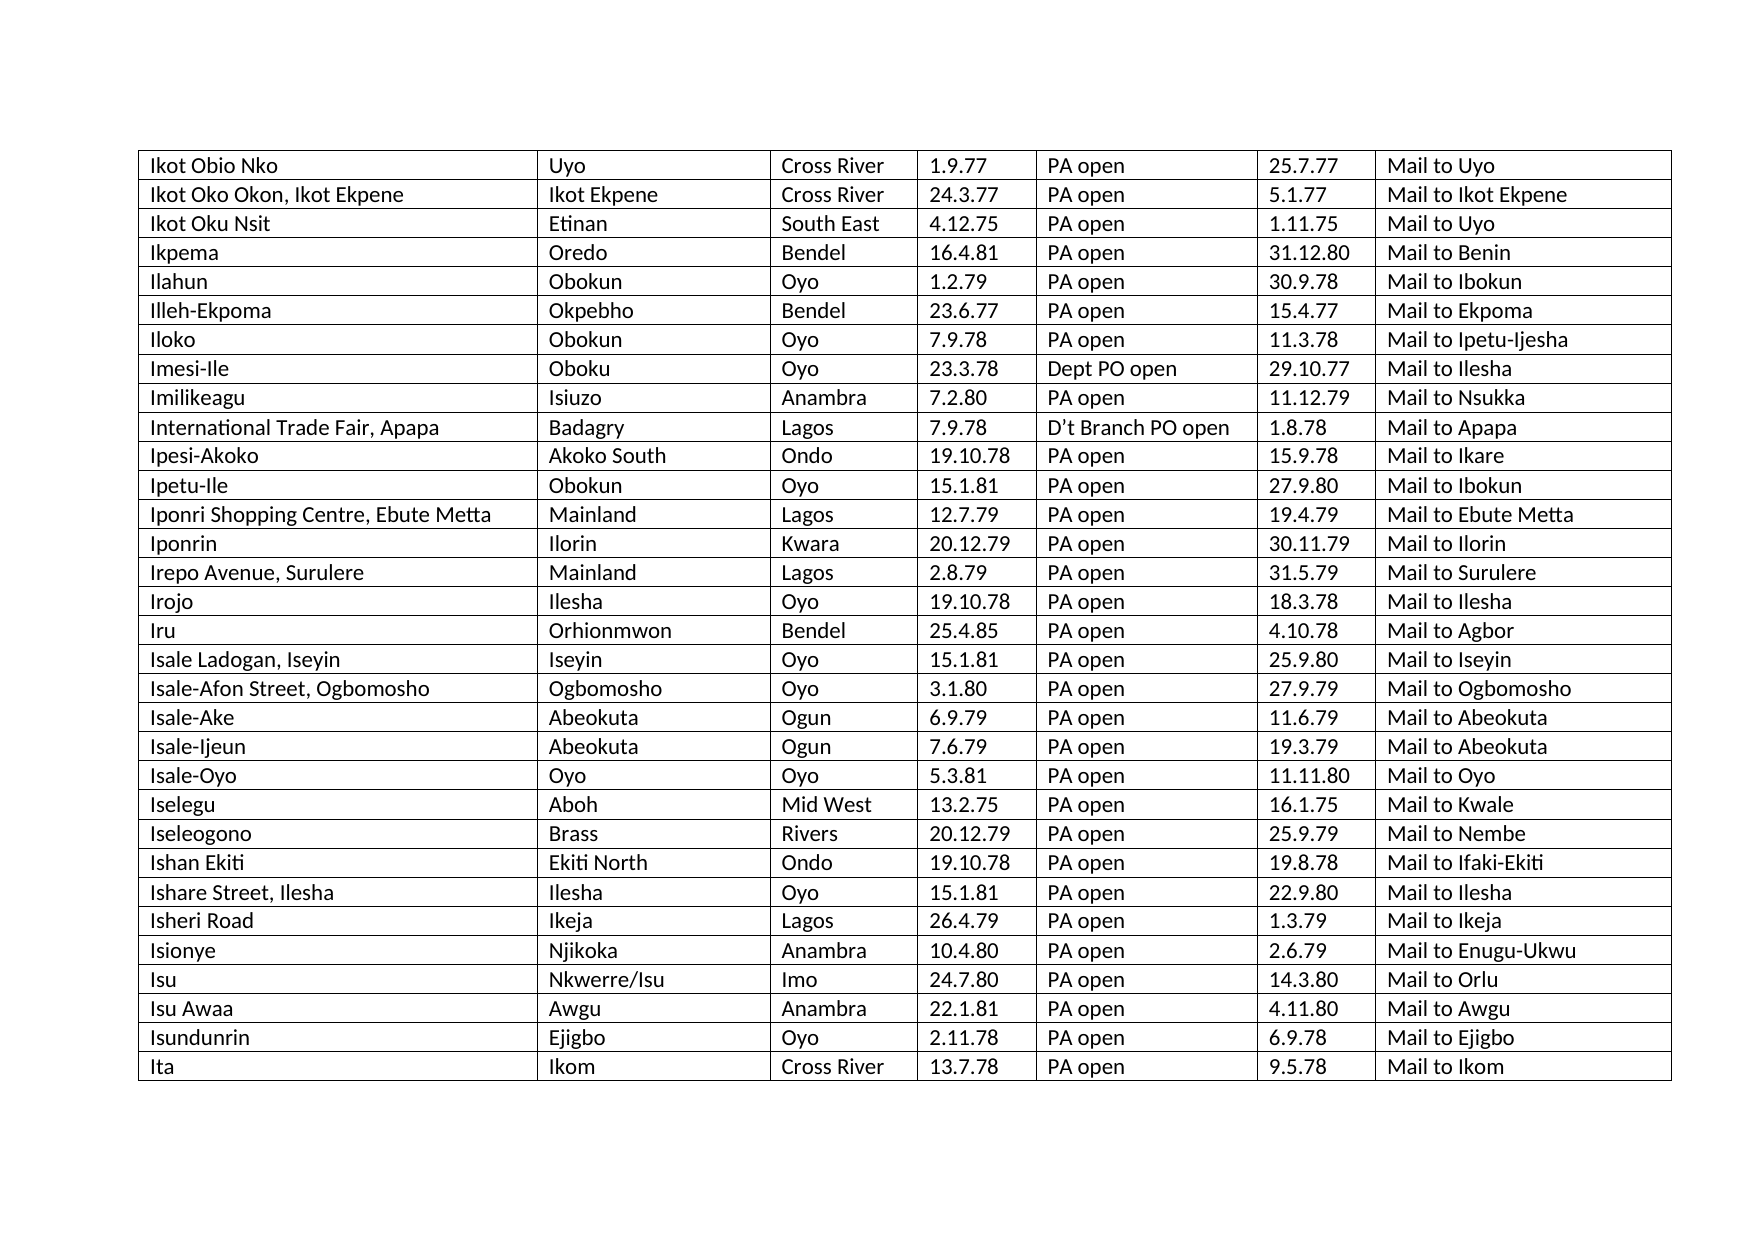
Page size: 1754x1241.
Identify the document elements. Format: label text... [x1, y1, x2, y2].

table_cell PA open [1037, 296, 1257, 324]
table_cell 11.11.80 [1258, 761, 1375, 789]
table_cell PA open [1037, 209, 1257, 237]
table_cell 31.12.80 [1258, 238, 1375, 266]
table_cell 2.8.79 [918, 558, 1036, 586]
table_cell Isale-Afon Street, Ogbomosho [139, 674, 537, 702]
table_cell 19.10.78 [918, 442, 1036, 470]
table_cell PA open [1037, 645, 1257, 673]
table_cell 4.11.80 [1258, 994, 1375, 1022]
table_cell Isu [139, 965, 537, 993]
table_cell Obokun [538, 325, 770, 353]
table_cell Mail to Kwale [1376, 790, 1671, 818]
table_cell Mail to Ogbomosho [1376, 674, 1671, 702]
table_cell PA open [1037, 558, 1257, 586]
table_cell 15.1.81 [918, 471, 1036, 499]
table_cell 20.12.79 [918, 820, 1036, 847]
table_cell Mainland [538, 558, 770, 586]
table_cell Ogun [771, 703, 917, 731]
table_cell Ikot Oku Nsit [139, 209, 537, 237]
table_cell Mail to Ilesha [1376, 587, 1671, 615]
table_cell 30.11.79 [1258, 529, 1375, 557]
table_cell Okpebho [538, 296, 770, 324]
table_cell Ejigbo [538, 1023, 770, 1051]
table_cell Iponri Shopping Centre, Ebute Metta [139, 500, 537, 528]
table_cell PA open [1037, 878, 1257, 906]
table_cell Iru [139, 616, 537, 644]
table_cell 25.9.79 [1258, 820, 1375, 847]
table_cell Imesi-Ile [139, 355, 537, 382]
table_cell PA open [1037, 616, 1257, 644]
table_cell 13.7.78 [918, 1052, 1036, 1080]
table_cell 25.7.77 [1258, 151, 1375, 179]
table_cell Mail to Orlu [1376, 965, 1671, 993]
table_cell Abeokuta [538, 732, 770, 760]
table_cell PA open [1037, 936, 1257, 964]
table_cell Isionye [139, 936, 537, 964]
table_cell Brass [538, 820, 770, 847]
table_cell 19.4.79 [1258, 500, 1375, 528]
table_cell Mail to Ilesha [1376, 878, 1671, 906]
table_cell PA open [1037, 500, 1257, 528]
table_cell Njikoka [538, 936, 770, 964]
table_cell PA open [1037, 238, 1257, 266]
table_cell 30.9.78 [1258, 267, 1375, 295]
table_cell Lagos [771, 413, 917, 441]
table_cell Ilesha [538, 878, 770, 906]
table_cell Oredo [538, 238, 770, 266]
table_cell Irepo Avenue, Surulere [139, 558, 537, 586]
table_cell Mail to Ibokun [1376, 267, 1671, 295]
table_cell Oyo [771, 587, 917, 615]
table_cell Mail to Ikare [1376, 442, 1671, 470]
table_cell PA open [1037, 790, 1257, 818]
table_cell Mail to Ejigbo [1376, 1023, 1671, 1051]
table_cell 27.9.79 [1258, 674, 1375, 702]
table_cell 3.1.80 [918, 674, 1036, 702]
table_cell Mail to Agbor [1376, 616, 1671, 644]
table_cell Uyo [538, 151, 770, 179]
table_cell Mail to Benin [1376, 238, 1671, 266]
table_cell 1.2.79 [918, 267, 1036, 295]
table_cell 23.3.78 [918, 355, 1036, 382]
table_cell Anambra [771, 384, 917, 412]
table_cell PA open [1037, 994, 1257, 1022]
table_cell PA open [1037, 849, 1257, 877]
table_cell 2.11.78 [918, 1023, 1036, 1051]
table_cell Mail to Ibokun [1376, 471, 1671, 499]
table_cell PA open [1037, 1052, 1257, 1080]
table_cell 16.4.81 [918, 238, 1036, 266]
table_cell Ilahun [139, 267, 537, 295]
table_cell Mail to Enugu-Ukwu [1376, 936, 1671, 964]
table_cell Abeokuta [538, 703, 770, 731]
table_cell PA open [1037, 325, 1257, 353]
table_cell Ondo [771, 849, 917, 877]
table_cell Ipetu-Ile [139, 471, 537, 499]
table_cell Mail to Awgu [1376, 994, 1671, 1022]
table_cell Mail to Nembe [1376, 820, 1671, 847]
table_cell Mail to Ikot Ekpene [1376, 180, 1671, 208]
table_cell Isundunrin [139, 1023, 537, 1051]
table_cell 1.3.79 [1258, 907, 1375, 935]
table_cell PA open [1037, 761, 1257, 789]
table_cell 18.3.78 [1258, 587, 1375, 615]
table_cell Cross River [771, 151, 917, 179]
table_cell 31.5.79 [1258, 558, 1375, 586]
table_cell Mail to Ipetu-Ijesha [1376, 325, 1671, 353]
table_cell Anambra [771, 994, 917, 1022]
table_cell PA open [1037, 442, 1257, 470]
table_cell 27.9.80 [1258, 471, 1375, 499]
table_cell Ikot Oko Okon, Ikot Ekpene [139, 180, 537, 208]
table_cell Oyo [771, 761, 917, 789]
table_cell Bendel [771, 238, 917, 266]
table_cell 6.9.78 [1258, 1023, 1375, 1051]
table_cell PA open [1037, 384, 1257, 412]
table_cell Etinan [538, 209, 770, 237]
table_cell Akoko South [538, 442, 770, 470]
table_cell Ogbomosho [538, 674, 770, 702]
table_cell 11.3.78 [1258, 325, 1375, 353]
table_cell Bendel [771, 616, 917, 644]
table_cell 1.11.75 [1258, 209, 1375, 237]
table_cell 24.7.80 [918, 965, 1036, 993]
table_cell Awgu [538, 994, 770, 1022]
table_cell Isale-Ijeun [139, 732, 537, 760]
table_cell Ishare Street, Ilesha [139, 878, 537, 906]
table_cell Aboh [538, 790, 770, 818]
table_cell Ikot Obio Nko [139, 151, 537, 179]
table_cell Oyo [771, 674, 917, 702]
table_cell 13.2.75 [918, 790, 1036, 818]
table_cell Iseyin [538, 645, 770, 673]
table_cell Isiuzo [538, 384, 770, 412]
table_cell Mail to Ikom [1376, 1052, 1671, 1080]
table_cell Oyo [771, 878, 917, 906]
table_cell Iloko [139, 325, 537, 353]
table_cell Oyo [538, 761, 770, 789]
table_cell Mail to Nsukka [1376, 384, 1671, 412]
table_cell Mail to Surulere [1376, 558, 1671, 586]
table_cell International Trade Fair, Apapa [139, 413, 537, 441]
table_cell Mail to Abeokuta [1376, 732, 1671, 760]
table_cell 4.10.78 [1258, 616, 1375, 644]
table_cell 4.12.75 [918, 209, 1036, 237]
table_cell 15.9.78 [1258, 442, 1375, 470]
table_cell 15.1.81 [918, 878, 1036, 906]
table_cell Mail to Ikeja [1376, 907, 1671, 935]
table_cell Mail to Ebute Metta [1376, 500, 1671, 528]
table_cell PA open [1037, 471, 1257, 499]
table_cell Anambra [771, 936, 917, 964]
table_cell PA open [1037, 587, 1257, 615]
table_cell Oyo [771, 1023, 917, 1051]
table_cell Rivers [771, 820, 917, 847]
table_cell Dept PO open [1037, 355, 1257, 382]
table_cell Mail to Apapa [1376, 413, 1671, 441]
table_cell Mainland [538, 500, 770, 528]
table_cell Ikot Ekpene [538, 180, 770, 208]
table_cell 5.3.81 [918, 761, 1036, 789]
table_cell PA open [1037, 529, 1257, 557]
table_cell Ikeja [538, 907, 770, 935]
table_cell Mid West [771, 790, 917, 818]
table_cell Ipesi-Akoko [139, 442, 537, 470]
table_cell Lagos [771, 558, 917, 586]
table_cell PA open [1037, 732, 1257, 760]
table_cell Ikom [538, 1052, 770, 1080]
table_cell Lagos [771, 500, 917, 528]
table_cell Cross River [771, 1052, 917, 1080]
table_cell 11.12.79 [1258, 384, 1375, 412]
table_cell Oyo [771, 325, 917, 353]
table_cell Nkwerre/Isu [538, 965, 770, 993]
table_cell PA open [1037, 1023, 1257, 1051]
table_cell 22.1.81 [918, 994, 1036, 1022]
table_cell Obokun [538, 471, 770, 499]
table_cell 16.1.75 [1258, 790, 1375, 818]
table_cell Mail to Uyo [1376, 209, 1671, 237]
table_cell PA open [1037, 703, 1257, 731]
table_cell Isale Ladogan, Iseyin [139, 645, 537, 673]
table_cell 5.1.77 [1258, 180, 1375, 208]
table_cell Imo [771, 965, 917, 993]
table_cell PA open [1037, 907, 1257, 935]
table_cell Oyo [771, 267, 917, 295]
table_cell PA open [1037, 674, 1257, 702]
table_cell 15.4.77 [1258, 296, 1375, 324]
table_cell Mail to Ilorin [1376, 529, 1671, 557]
table_cell 12.7.79 [918, 500, 1036, 528]
table_cell 25.4.85 [918, 616, 1036, 644]
table_cell Iselegu [139, 790, 537, 818]
table_cell 24.3.77 [918, 180, 1036, 208]
table_cell Isheri Road [139, 907, 537, 935]
table_cell 23.6.77 [918, 296, 1036, 324]
table_cell Ishan Ekiti [139, 849, 537, 877]
table_cell PA open [1037, 267, 1257, 295]
table_cell Ita [139, 1052, 537, 1080]
table_cell Orhionmwon [538, 616, 770, 644]
table_cell 7.2.80 [918, 384, 1036, 412]
table_cell 11.6.79 [1258, 703, 1375, 731]
table_cell PA open [1037, 820, 1257, 847]
table_cell 29.10.77 [1258, 355, 1375, 382]
table_cell 10.4.80 [918, 936, 1036, 964]
table_cell Ekiti North [538, 849, 770, 877]
table_cell 7.9.78 [918, 413, 1036, 441]
table_cell 19.10.78 [918, 849, 1036, 877]
table_cell Isale-Ake [139, 703, 537, 731]
table_cell Mail to Oyo [1376, 761, 1671, 789]
table_cell Obokun [538, 267, 770, 295]
table_cell Mail to Ilesha [1376, 355, 1671, 382]
table_cell Illeh-Ekpoma [139, 296, 537, 324]
table_cell South East [771, 209, 917, 237]
table_cell Ogun [771, 732, 917, 760]
table_cell Lagos [771, 907, 917, 935]
table_cell Cross River [771, 180, 917, 208]
table_cell D’t Branch PO open [1037, 413, 1257, 441]
table_cell Mail to Abeokuta [1376, 703, 1671, 731]
table_cell Badagry [538, 413, 770, 441]
table_cell Oyo [771, 471, 917, 499]
table_cell Oboku [538, 355, 770, 382]
table_cell 2.6.79 [1258, 936, 1375, 964]
table_cell Isu Awaa [139, 994, 537, 1022]
table_cell 19.8.78 [1258, 849, 1375, 877]
table_cell Mail to Ifaki-Ekiti [1376, 849, 1671, 877]
table_cell 7.6.79 [918, 732, 1036, 760]
table_cell Ilesha [538, 587, 770, 615]
table_cell PA open [1037, 965, 1257, 993]
table_cell Oyo [771, 355, 917, 382]
table_cell Mail to Iseyin [1376, 645, 1671, 673]
table_cell Ondo [771, 442, 917, 470]
table_cell 19.3.79 [1258, 732, 1375, 760]
table_cell 19.10.78 [918, 587, 1036, 615]
table_cell Ikpema [139, 238, 537, 266]
table_cell PA open [1037, 180, 1257, 208]
table_cell Iseleogono [139, 820, 537, 847]
table_cell Bendel [771, 296, 917, 324]
table_cell 20.12.79 [918, 529, 1036, 557]
table_cell 15.1.81 [918, 645, 1036, 673]
table_cell Ilorin [538, 529, 770, 557]
table_cell Mail to Ekpoma [1376, 296, 1671, 324]
table_cell 1.8.78 [1258, 413, 1375, 441]
table_cell 6.9.79 [918, 703, 1036, 731]
table_cell 26.4.79 [918, 907, 1036, 935]
table_cell PA open [1037, 151, 1257, 179]
table_cell 7.9.78 [918, 325, 1036, 353]
table_cell Oyo [771, 645, 917, 673]
table_cell Iponrin [139, 529, 537, 557]
table_cell 14.3.80 [1258, 965, 1375, 993]
table_cell 1.9.77 [918, 151, 1036, 179]
table_cell Irojo [139, 587, 537, 615]
table_cell 25.9.80 [1258, 645, 1375, 673]
table_cell Imilikeagu [139, 384, 537, 412]
table_cell Mail to Uyo [1376, 151, 1671, 179]
table_cell Kwara [771, 529, 917, 557]
table_cell 22.9.80 [1258, 878, 1375, 906]
table_cell 9.5.78 [1258, 1052, 1375, 1080]
table_cell Isale-Oyo [139, 761, 537, 789]
